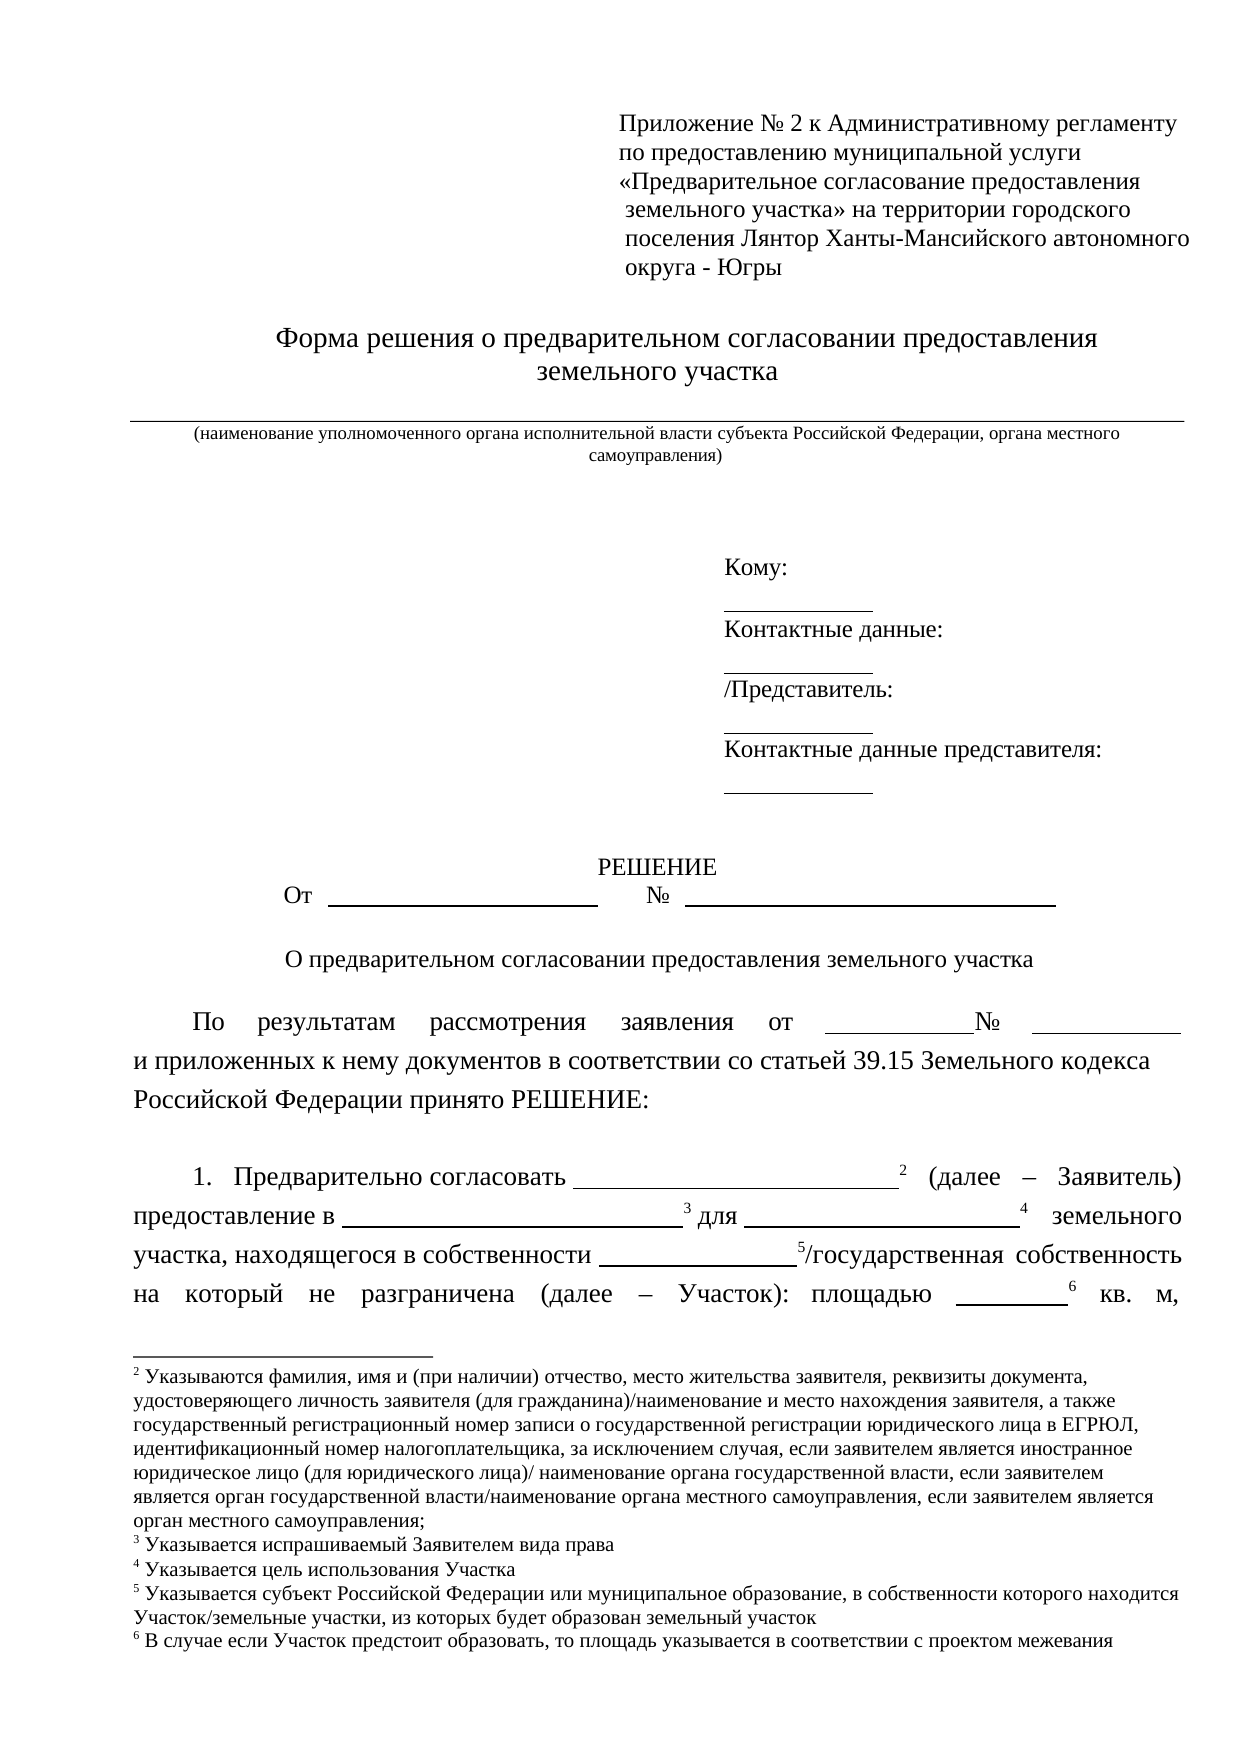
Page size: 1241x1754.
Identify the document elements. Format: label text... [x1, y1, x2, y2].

subtitle Форма решения о предварительном согласовании предоставления [208, 320, 1164, 353]
text является орган государственной власти/наименование органа местного самоуправления, если заявителем является орган местного самоуправления; [133, 1484, 1182, 1532]
text округа - Югры [119, 252, 1196, 281]
text земельного участка» на территории городского [119, 194, 1196, 223]
text От № [143, 881, 1196, 909]
text Приложение № 2 к Административному регламенту [119, 108, 1196, 137]
text поселения Лянтор Ханты-Мансийского автономного [119, 223, 1196, 252]
text удостоверяющего личность заявителя (для гражданина)/наименование и место нахождения заявителя, а также государственный регистрационный номер записи о государственной регистрации юридического лица в ЕГРЮЛ, идентификационный номер налогоплательщика, за исключением случая, если заявителем является иностранное юридическое лицо (для юридического лица)/ наименование органа государственной власти, если заявителем [133, 1388, 1196, 1484]
text РЕШЕНИЕ [154, 852, 1161, 881]
text 6 В случае если Участок предстоит образовать, то площадь указывается в соответствии с проектом межевания [133, 1629, 1196, 1652]
text 2 Указываются фамилия, имя и (при наличии) отчество, место жительства заявителя, реквизиты документа, [133, 1364, 1196, 1388]
text и приложенных к нему документов в соответствии со статьей 39.15 Земельного кодекса Российской Федерации принято РЕШЕНИЕ: [133, 1044, 1196, 1114]
text 3 Указывается испрашиваемый Заявителем вида права [133, 1532, 1196, 1556]
text по предоставлению муниципальной услуги [119, 137, 1196, 166]
text 5 Указывается субъект Российской Федерации или муниципальное образование, в собственности которого находится Участок/земельные участки, из которых будет образован земельный участок [133, 1581, 1196, 1629]
text земельного участка [154, 353, 1161, 387]
text О предварительном согласовании предоставления земельного участка [284, 944, 1196, 973]
text 4 Указывается цель использования Участка [133, 1557, 1196, 1581]
text По результатам рассмотрения заявления от № [192, 1006, 1196, 1037]
text Контактные данные представителя: [724, 731, 1196, 763]
text «Предварительное согласование предоставления [119, 166, 1196, 194]
text (наименование уполномоченного органа исполнительной власти субъекта Российской Федерации, органа местного самоуправления) [194, 422, 1196, 465]
text /Представитель: [724, 671, 1196, 703]
text Контактные данные: [724, 611, 1196, 643]
list Предварительно согласовать 2 (далее – Заявитель) предоставление в 3 для 4 земельного участка, находящегося в собственности 5/государственная собственность на который не разграничена (далее – Участок): площадью 6 кв. м, [133, 1160, 1182, 1308]
text Кому: [351, 552, 1161, 580]
